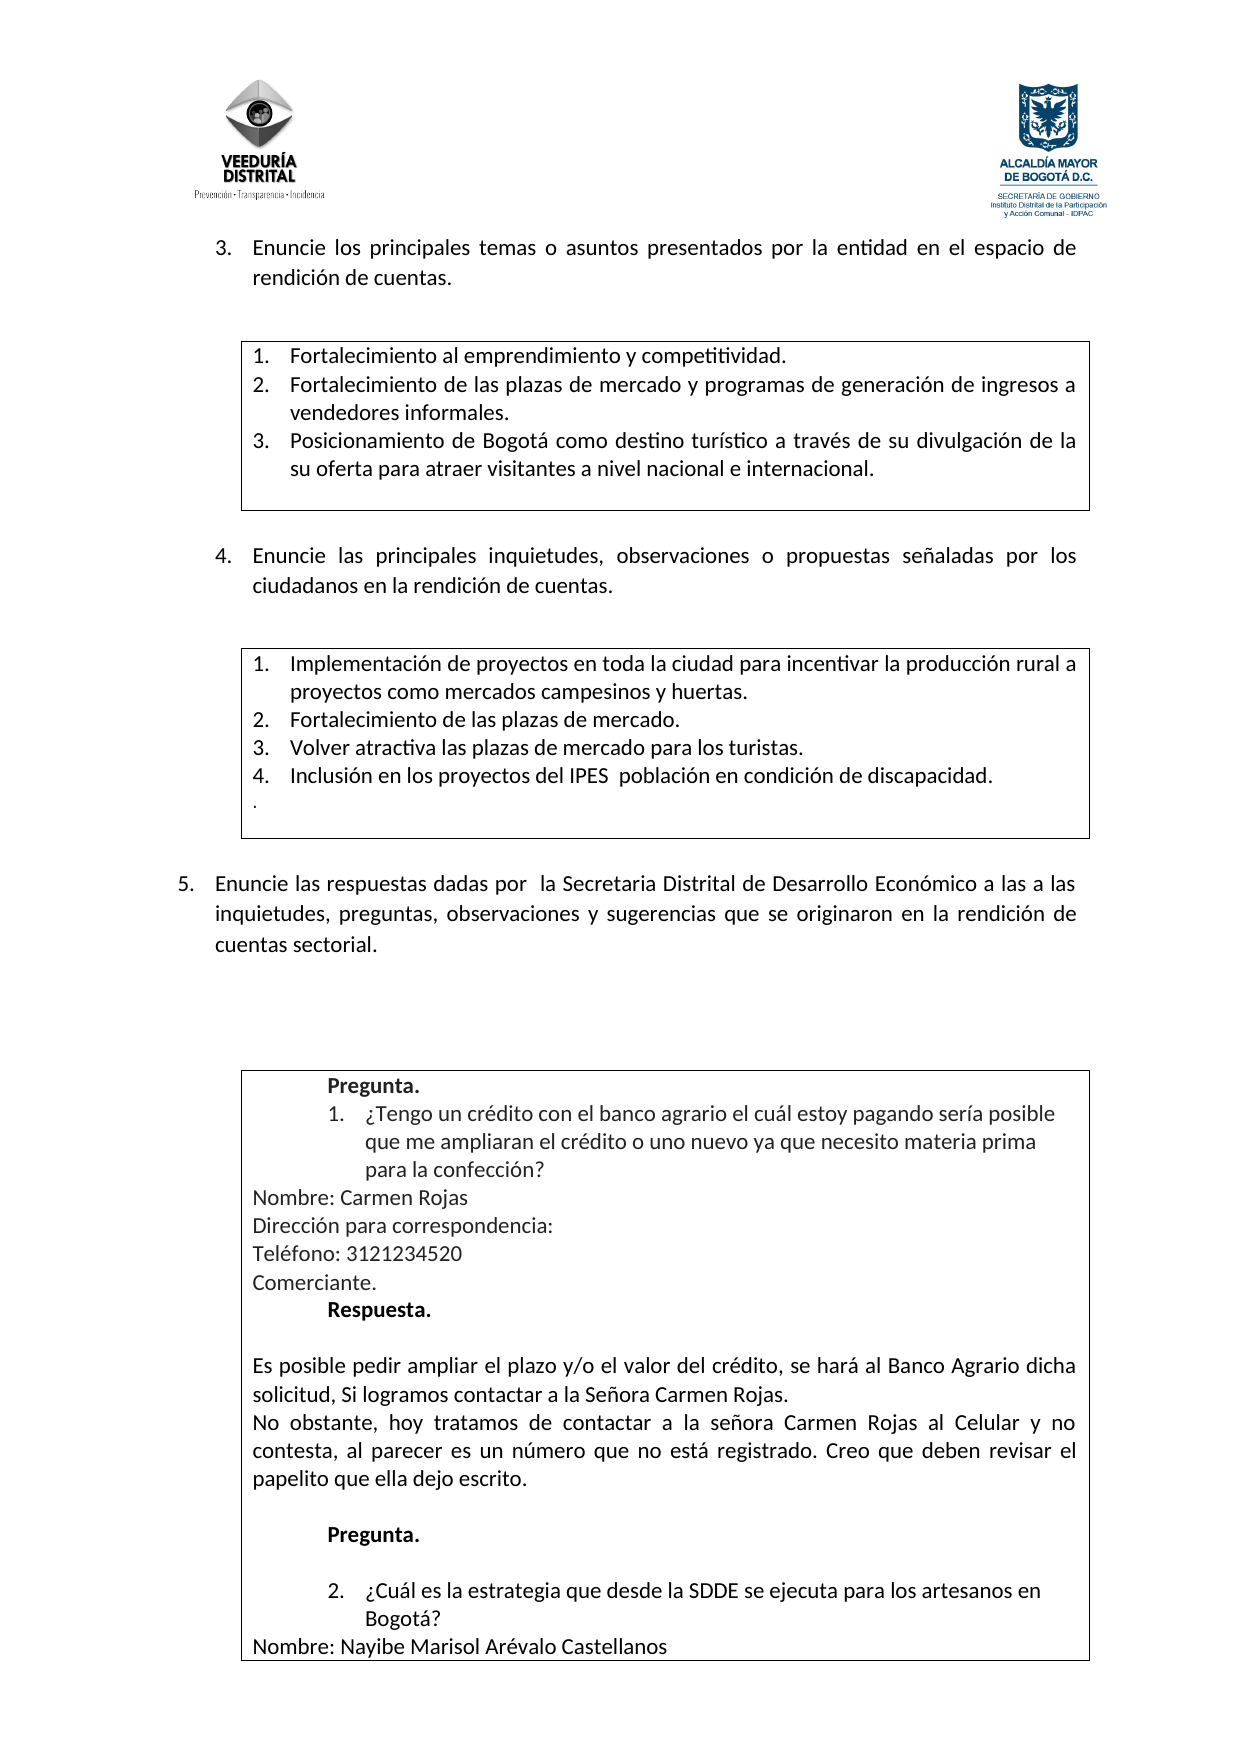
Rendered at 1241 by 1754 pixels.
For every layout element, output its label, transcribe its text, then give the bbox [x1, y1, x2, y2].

table_header Implementación de proyectos en toda la ciudad para incentivar la producción rural a proyectos como mercados campesinos y huertas. Fortalecimiento de las plazas de mercado. Volver atractiva las plazas de mercado para los turistas. Inclusión en los proyectos del IPES población en condición de discapacidad. . [242, 649, 1089, 838]
list Enuncie las respuestas dadas por la Secretaria Distrital de Desarrollo Económico a las a las inquietudes, preguntas, observaciones y sugerencias que se originaron en la rendición de cuentas sectorial. [177, 869, 1078, 958]
picture [982, 76, 1115, 222]
list Enuncie las principales inquietudes, observaciones o propuestas señaladas por los ciudadanos en la rendición de cuentas. [215, 541, 1078, 599]
table_header Fortalecimiento al emprendimiento y competitividad. Fortalecimiento de las plazas de mercado y programas de generación de ingresos a vendedores informales. Posicionamiento de Bogotá como destino turístico a través de su divulgación de la su oferta para atraer visitantes a nivel nacional e internacional. [242, 342, 1089, 510]
list Enuncie los principales temas o asuntos presentados por la entidad en el espacio de rendición de cuentas. [215, 233, 1078, 292]
